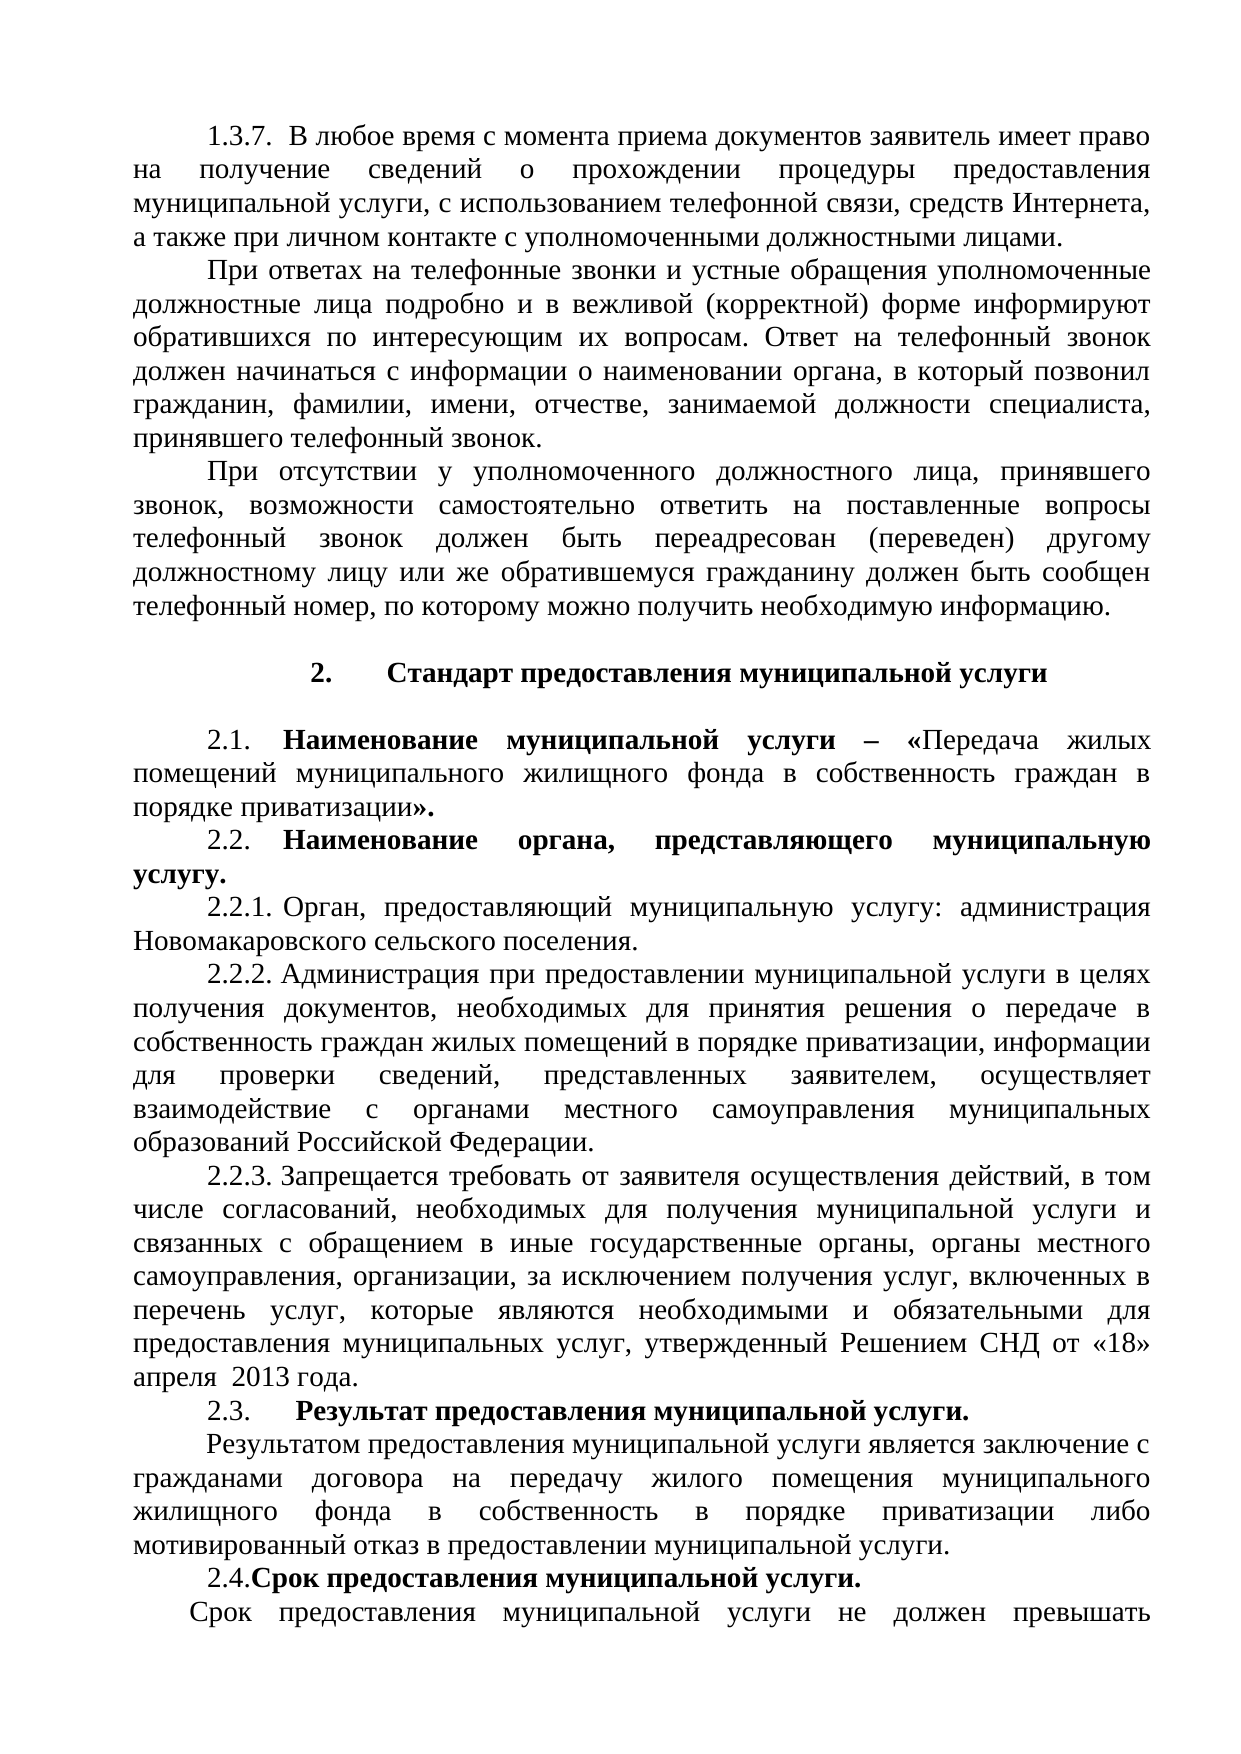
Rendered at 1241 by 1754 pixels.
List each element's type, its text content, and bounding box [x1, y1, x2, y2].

list В любое время с момента приема документов заявитель имеет право на получение сведений о прохождении процедуры предоставления муниципальной услуги, с использованием телефонной связи, средств Интернета, а также при личном контакте с уполномоченными должностными лицами. [133, 118, 1152, 252]
list Наименование органа, представляющего муниципальную услугу. [133, 822, 1152, 889]
list Результат предоставления муниципальной услуги. [133, 1393, 1152, 1426]
list Наименование муниципальной услуги – «Передача жилых помещений муниципального жилищного фонда в собственность граждан в порядке приватизации». [133, 722, 1152, 822]
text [133, 1594, 1152, 1627]
list Запрещается требовать от заявителя осуществления действий, в том числе согласований, необходимых для получения муниципальной услуги и связанных с обращением в иные государственные органы, органы местного самоуправления, организации, за исключением получения услуг, включенных в перечень услуг, которые являются необходимыми и обязательными для предоставления муниципальных услуг, утвержденный Решением СНД от «18» апреля 2013 года. [133, 1158, 1152, 1393]
list Администрация при предоставлении муниципальной услуги в целях получения документов, необходимых для принятия решения о передаче в собственность граждан жилых помещений в порядке приватизации, информации для проверки сведений, представленных заявителем, осуществляет взаимодействие с органами местного самоуправления муниципальных образований Российской Федерации. [133, 957, 1152, 1158]
list Орган, предоставляющий муниципальную услугу: администрация Новомакаровского сельского поселения. [133, 889, 1152, 957]
text При отсутствии у уполномоченного должностного лица, принявшего звонок, возможности самостоятельно ответить на поставленные вопросы телефонный звонок должен быть переадресован (переведен) другому должностному лицу или же обратившемуся гражданину должен быть сообщен телефонный номер, по которому можно получить необходимую информацию. [133, 453, 1152, 621]
text 2.4.Срок предоставления муниципальной услуги. [133, 1560, 1152, 1594]
text Результатом предоставления муниципальной услуги является заключение с гражданами договора на передачу жилого помещения муниципального жилищного фонда в собственность в порядке приватизации либо мотивированный отказ в предоставлении муниципальной услуги. [133, 1426, 1152, 1560]
text При ответах на телефонные звонки и устные обращения уполномоченные должностные лица подробно и в вежливой (корректной) форме информируют обратившихся по интересующим их вопросам. Ответ на телефонный звонок должен начинаться с информации о наименовании органа, в который позвонил гражданин, фамилии, имени, отчестве, занимаемой должности специалиста, принявшего телефонный звонок. [133, 252, 1152, 453]
list Стандарт предоставления муниципальной услуги [133, 655, 1152, 688]
